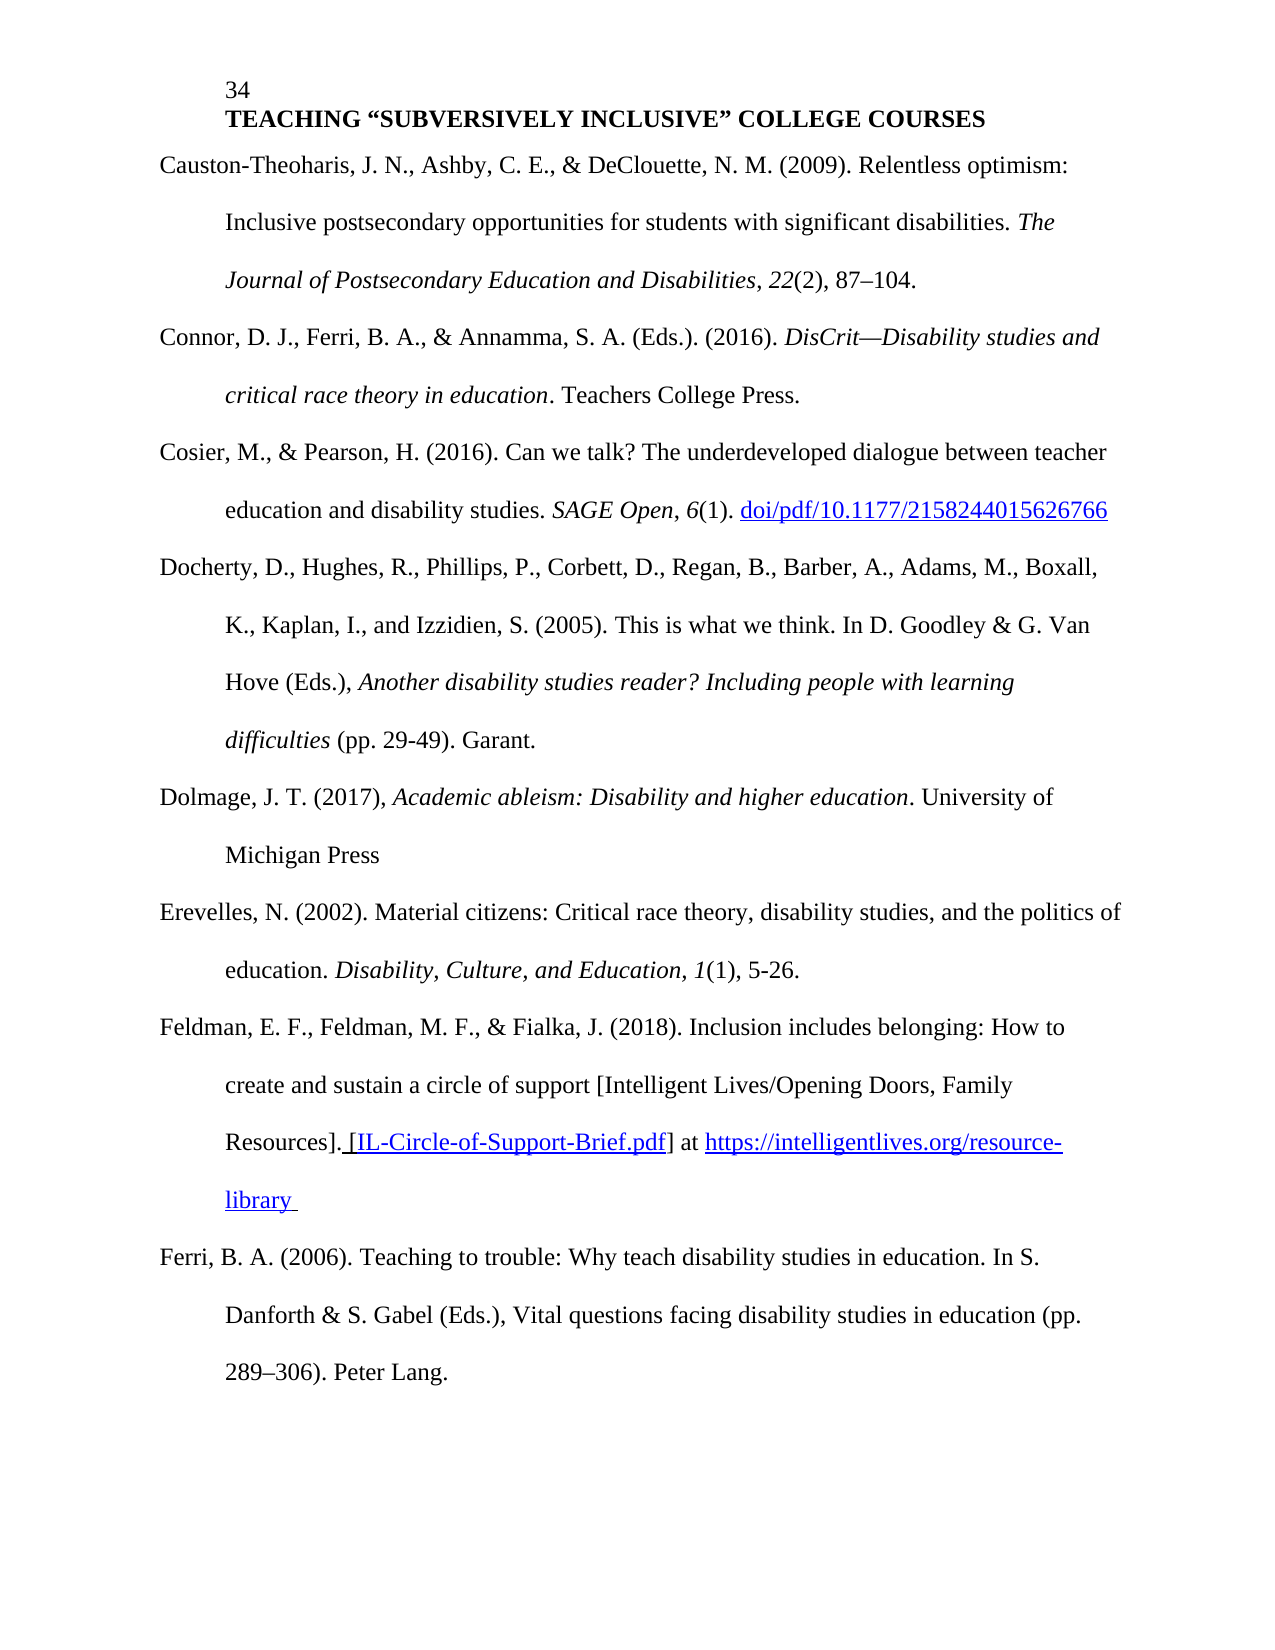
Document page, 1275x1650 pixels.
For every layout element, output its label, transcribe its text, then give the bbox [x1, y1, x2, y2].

text Feldman, E. F., Feldman, M. F., & Fialka, J. (2018). Inclusion includes belonging: How to create and sustain a circle of support [Intelligent Lives/Opening Doors, Family Resources]. [IL-Circle-of-Support-Brief.pdf] at https://intelligentlives.org/resource-library [159, 1012, 1125, 1214]
text Ferri, B. A. (2006). Teaching to trouble: Why teach disability studies in education. In S. Danforth & S. Gabel (Eds.), Vital questions facing disability studies in education (pp. 289–306). Peter Lang. [159, 1242, 1125, 1386]
text Erevelles, N. (2002). Material citizens: Critical race theory, disability studies, and the politics of education. Disability, Culture, and Education, 1(1), 5-26. [159, 897, 1125, 984]
text Connor, D. J., Ferri, B. A., & Annamma, S. A. (Eds.). (2016). DisCrit—Disability studies and critical race theory in education. Teachers College Press. [159, 322, 1125, 409]
text Causton-Theoharis, J. N., Ashby, C. E., & DeClouette, N. M. (2009). Relentless optimism: Inclusive postsecondary opportunities for students with significant disabilities. The Journal of Postsecondary Education and Disabilities, 22(2), 87–104. [159, 150, 1125, 294]
text Docherty, D., Hughes, R., Phillips, P., Corbett, D., Regan, B., Barber, A., Adams, M., Boxall, K., Kaplan, I., and Izzidien, S. (2005). This is what we think. In D. Goodley & G. Van Hove (Eds.), Another disability studies reader? Including people with learning difficulties (pp. 29-49). Garant. [159, 552, 1125, 754]
text Cosier, M., & Pearson, H. (2016). Can we talk? The underdeveloped dialogue between teacher education and disability studies. SAGE Open, 6(1). doi/pdf/10.1177/2158244015626766 [159, 437, 1125, 524]
text Dolmage, J. T. (2017), Academic ableism: Disability and higher education. University of Michigan Press [159, 782, 1125, 869]
